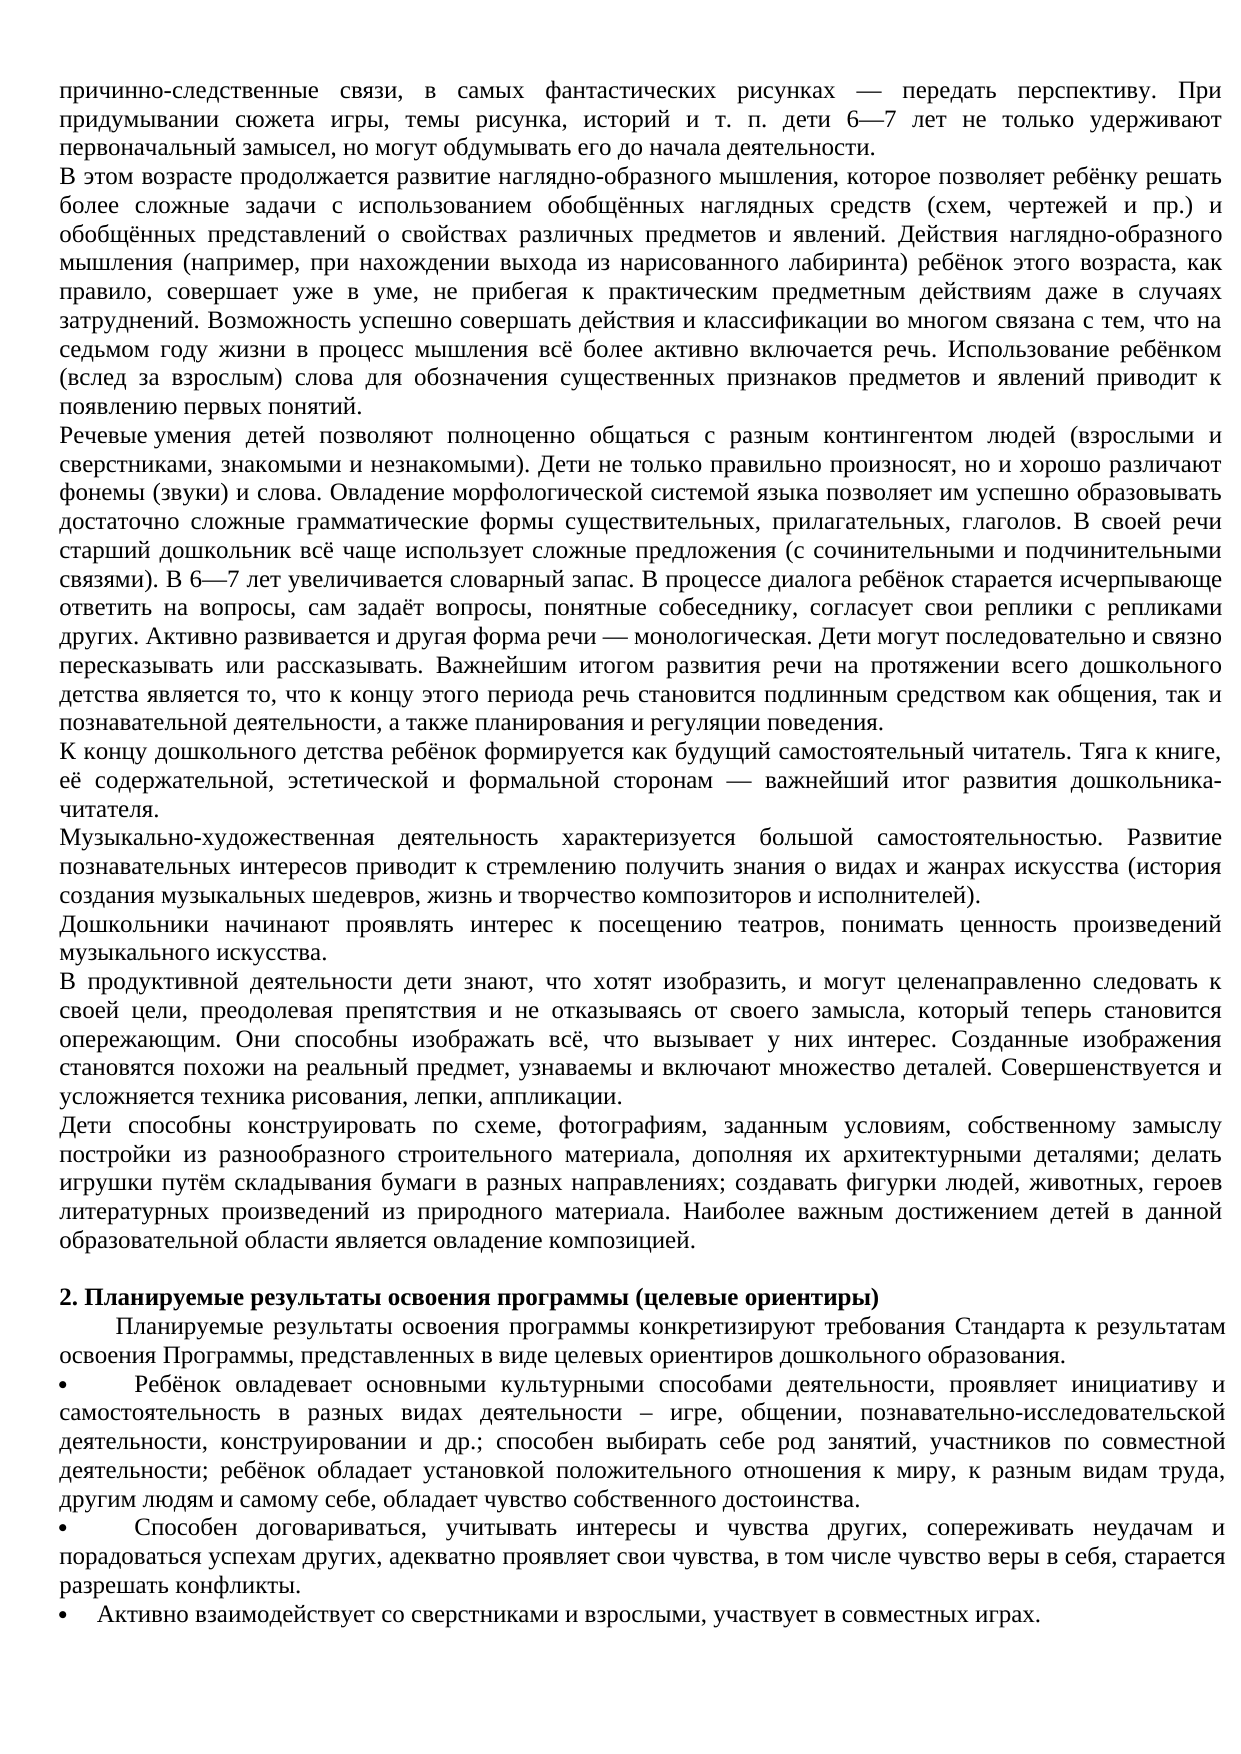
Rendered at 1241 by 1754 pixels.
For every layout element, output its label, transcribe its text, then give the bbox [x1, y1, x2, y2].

text Речевые умения детей позволяют полноценно общаться с разным контингентом людей (взрослыми и сверстниками, знакомыми и незнакомыми). Дети не только правильно произносят, но и хорошо различают фонемы (звуки) и слова. Овладение морфологической системой языка позволяет им успешно образовывать достаточно сложные грамматические формы существительных, прилагательных, глаголов. В своей речи старший дошкольник всё чаще использует сложные предложения (с сочинительными и подчинительными связями). В 6—7 лет увеличивается словарный запас. В процессе диалога ребёнок старается исчерпывающе ответить на вопросы, сам задаёт вопросы, понятные собеседнику, согласует свои реплики с репликами других. Активно развивается и другая форма речи — монологическая. Дети могут последовательно и связно пересказывать или рассказывать. Важнейшим итогом развития речи на протяжении всего дошкольного детства является то, что к концу этого периода речь становится подлинным средством как общения, так и познавательной деятельности, а также планирования и регуляции поведения. [59, 420, 1223, 736]
text Планируемые результаты освоения программы конкретизируют требования Стандарта к результатам освоения Программы, представленных в виде целевых ориентиров дошкольного образования. [59, 1311, 1227, 1369]
text В продуктивной деятельности дети знают, что хотят изобразить, и могут целенаправленно следовать к своей цели, преодолевая препятствия и не отказываясь от своего замысла, который теперь становится опережающим. Они способны изображать всё, что вызывает у них интерес. Созданные изображения становятся похожи на реальный предмет, узнаваемы и включают множество деталей. Совершенствуется и усложняется техника рисования, лепки, аппликации. [59, 966, 1223, 1110]
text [59, 75, 1223, 161]
list Способен договариваться, учитывать интересы и чувства других, сопереживать неудачам и порадоваться успехам других, адекватно проявляет свои чувства, в том числе чувство веры в себя, старается разрешать конфликты. [59, 1512, 1227, 1599]
text Дети способны конструировать по схеме, фотографиям, заданным условиям, собственному замыслу постройки из разнообразного строительного материала, дополняя их архитектурными деталями; делать игрушки путём складывания бумаги в разных направлениях; создавать фигурки людей, животных, героев литературных произведений из природного материала. Наиболее важным достижением детей в данной образовательной области является овладение композицией. [59, 1110, 1223, 1254]
text К концу дошкольного детства ребёнок формируется как будущий самостоятельный читатель. Тяга к книге, её содержательной, эстетической и формальной сторонам — важнейший итог развития дошкольника-читателя. [59, 736, 1223, 822]
text 2. Планируемые результаты освоения программы (целевые ориентиры) [59, 1282, 1227, 1311]
list Ребёнок овладевает основными культурными способами деятельности, проявляет инициативу и самостоятельность в разных видах деятельности – игре, общении, познавательно-исследовательской деятельности, конструировании и др.; способен выбирать себе род занятий, участников по совместной деятельности; ребёнок обладает установкой положительного отношения к миру, к разным видам труда, другим людям и самому себе, обладает чувство собственного достоинства. [59, 1369, 1227, 1512]
text Музыкально-художественная деятельность характеризуется большой самостоятельностью. Развитие познавательных интересов приводит к стремлению получить знания о видах и жанрах искусства (история создания музыкальных шедевров, жизнь и творчество композиторов и исполнителей). [59, 822, 1223, 909]
list Активно взаимодействует со сверстниками и взрослыми, участвует в совместных играх. [59, 1599, 1227, 1627]
text Дошкольники начинают проявлять интерес к посещению театров, понимать ценность произведений музыкального искусства. [59, 909, 1223, 966]
text В этом возрасте продолжается развитие наглядно-образного мышления, которое позволяет ребёнку решать более сложные задачи с использованием обобщённых наглядных средств (схем, чертежей и пр.) и обобщённых представлений о свойствах различных предметов и явлений. Действия наглядно-образного мышления (например, при нахождении выхода из нарисованного лабиринта) ребёнок этого возраста, как правило, совершает уже в уме, не прибегая к практическим предметным действиям даже в случаях затруднений. Возможность успешно совершать действия и классификации во многом связана с тем, что на седьмом году жизни в процесс мышления всё более активно включается речь. Использование ребёнком (вслед за взрослым) слова для обозначения существенных признаков предметов и явлений приводит к появлению первых понятий. [59, 161, 1223, 420]
